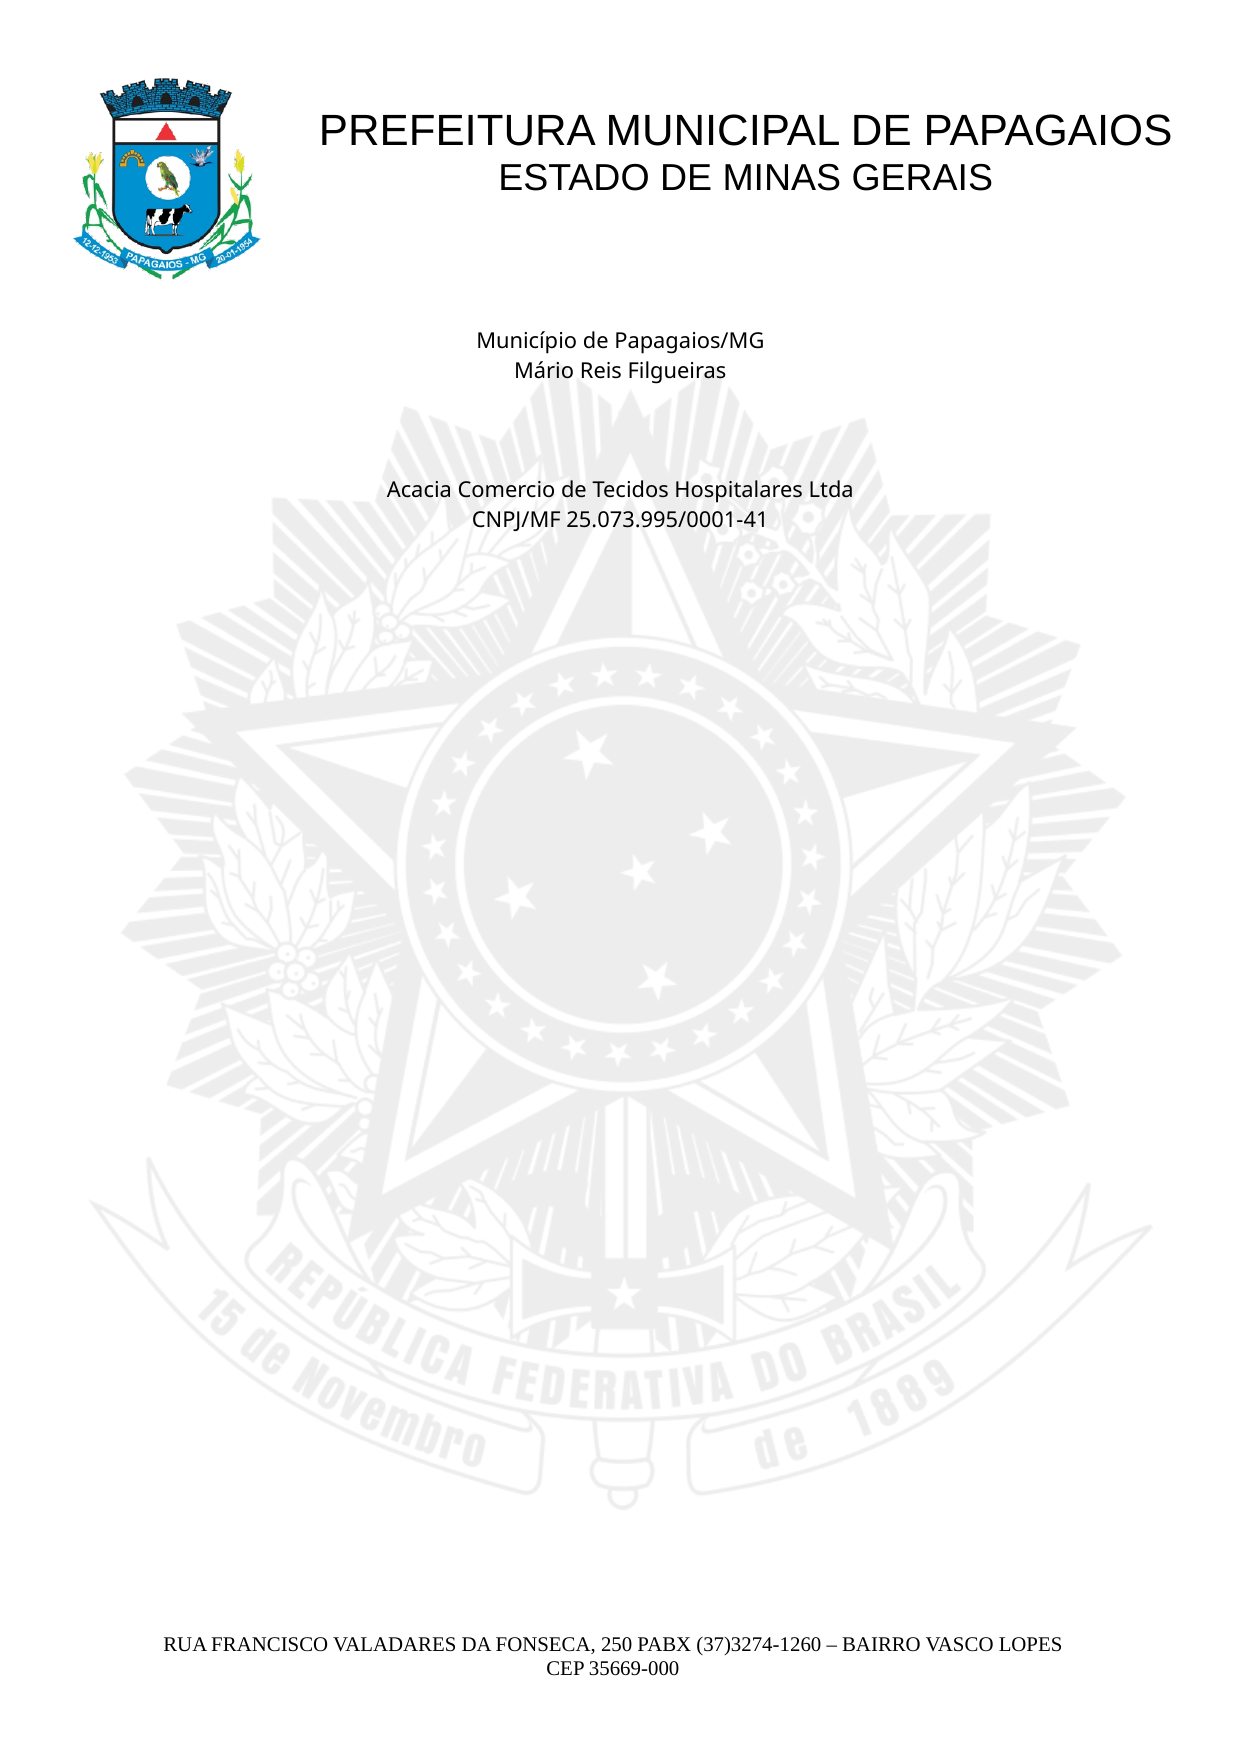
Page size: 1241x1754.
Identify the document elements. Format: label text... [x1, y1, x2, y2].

text CNPJ/MF 25.073.995/0001-41 [177, 504, 1063, 533]
text Acacia Comercio de Tecidos Hospitalares Ltda [177, 474, 1063, 504]
picture [88, 361, 1153, 1510]
text Município de Papagaios/MG [177, 325, 1063, 355]
picture [72, 73, 262, 281]
text Mário Reis Filgueiras [177, 355, 1063, 384]
